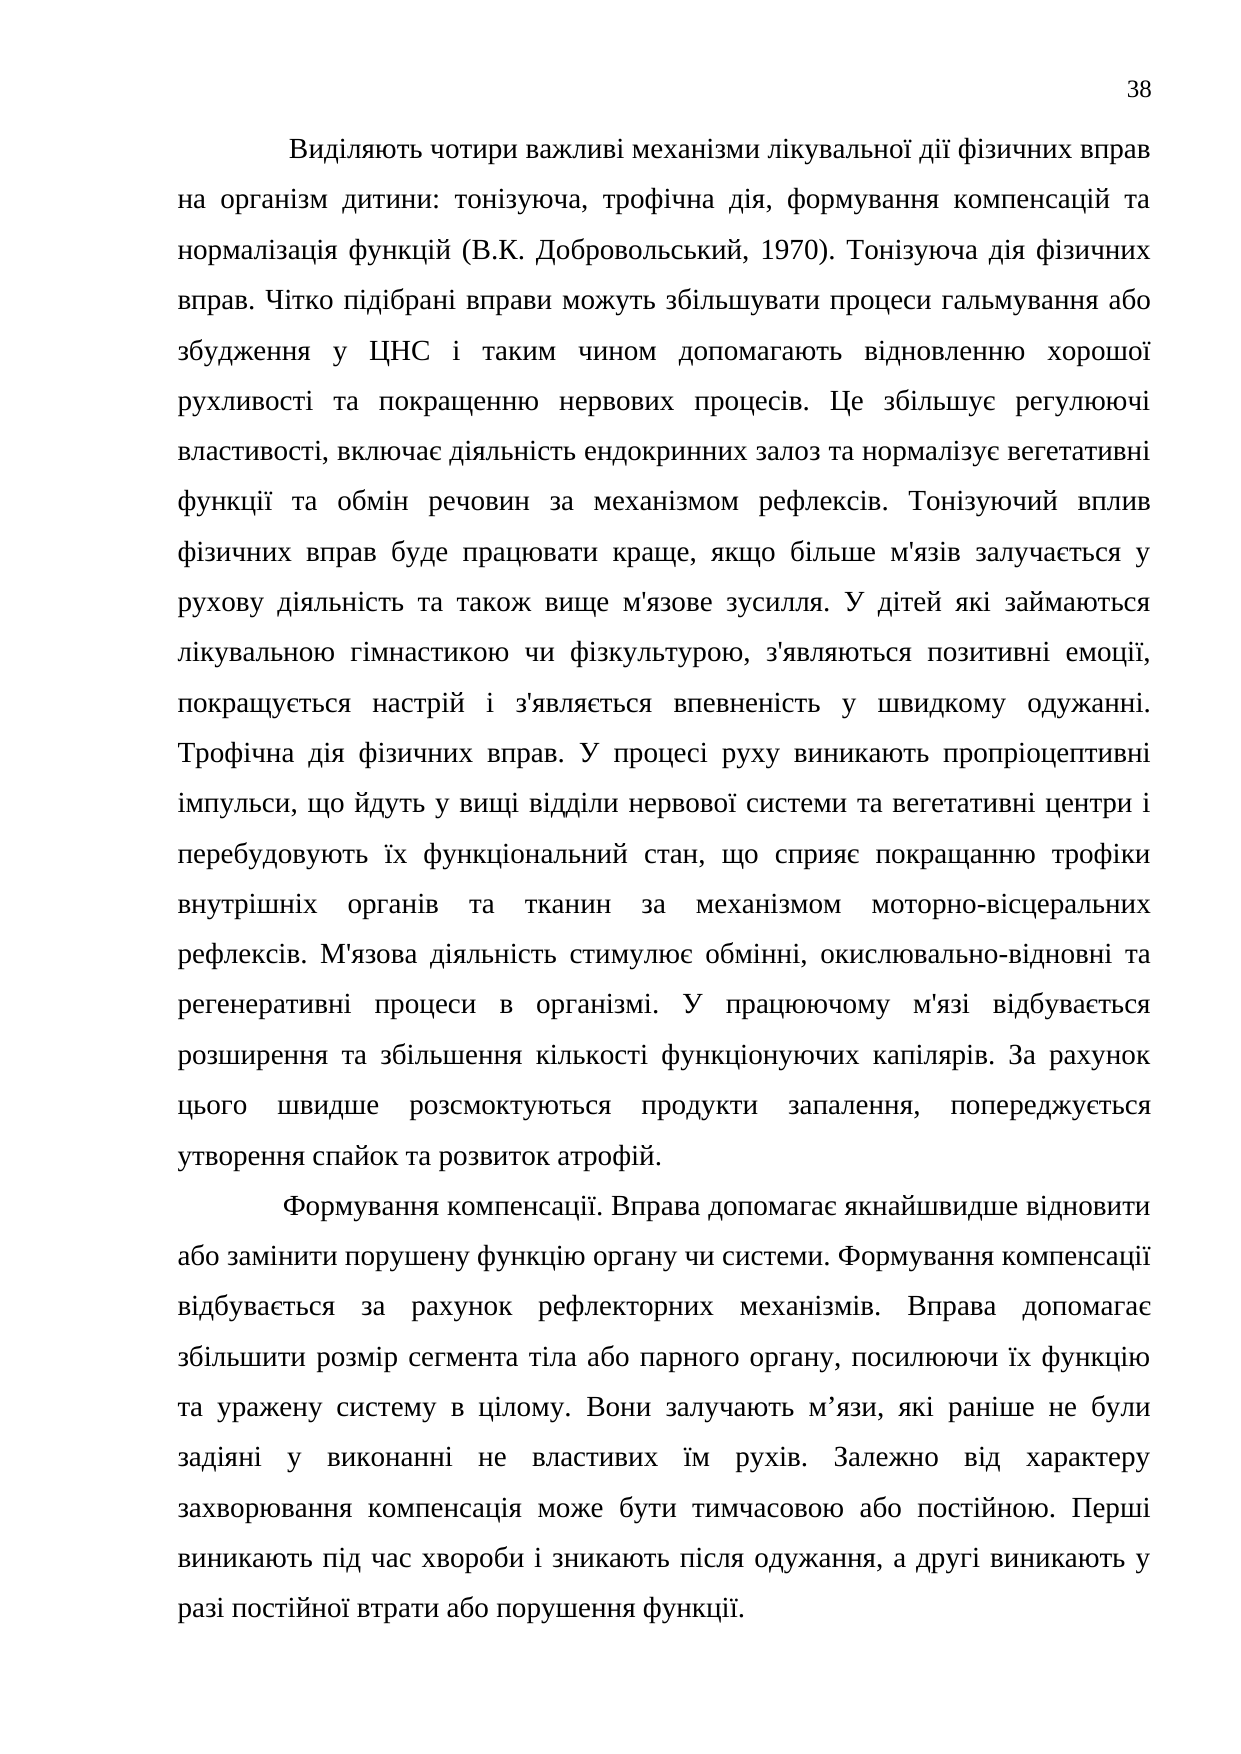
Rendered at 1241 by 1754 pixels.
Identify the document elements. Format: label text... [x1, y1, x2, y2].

text Виділяють чотири важливі механізми лікувальної дії фізичних вправ на організм дитини: тонізуюча, трофічна дія, формування компенсацій та нормалізація функцій (В.К. Добровольський, 1970). Тонізуюча дія фізичних вправ. Чітко підібрані вправи можуть збільшувати процеси гальмування або збудження у ЦНС і таким чином допомагають відновленню хорошої рухливості та покращенню нервових процесів. Це збільшує регулюючі властивості, включає діяльність ендокринних залоз та нормалізує вегетативні функції та обмін речовин за механізмом рефлексів. Тонізуючий вплив фізичних вправ буде працювати краще, якщо більше м'язів залучається у рухову діяльність та також вище м'язове зусилля. У дітей які займаються лікувальною гімнастикою чи фізкультурою, з'являються позитивні емоції, покращується настрій і з'являється впевненість у швидкому одужанні. Трофічна дія фізичних вправ. У процесі руху виникають пропріоцептивні імпульси, що йдуть у вищі відділи нервової системи та вегетативні центри і перебудовують їх функціональний стан, що сприяє покращанню трофіки внутрішніх органів та тканин за механізмом моторно-вісцеральних рефлексів. М'язова діяльність стимулює обмінні, окислювально-відновні та регенеративні процеси в організмі. У працюючому м'язі відбувається розширення та збільшення кількості функціонуючих капілярів. За рахунок цього швидше розсмоктуються продукти запалення, попереджується утворення спайок та розвиток атрофій. [177, 131, 1152, 1171]
text Формування компенсації. Вправа допомагає якнайшвидше відновити або замінити порушену функцію органу чи системи. Формування компенсації відбувається за рахунок рефлекторних механізмів. Вправа допомагає збільшити розмір сегмента тіла або парного органу, посилюючи їх функцію та уражену систему в цілому. Вони залучають м’язи, які раніше не були задіяні у виконанні не властивих їм рухів. Залежно від характеру захворювання компенсація може бути тимчасовою або постійною. Перші виникають під час хвороби і зникають після одужання, а другі виникають у разі постійної втрати або порушення функції. [177, 1188, 1152, 1624]
